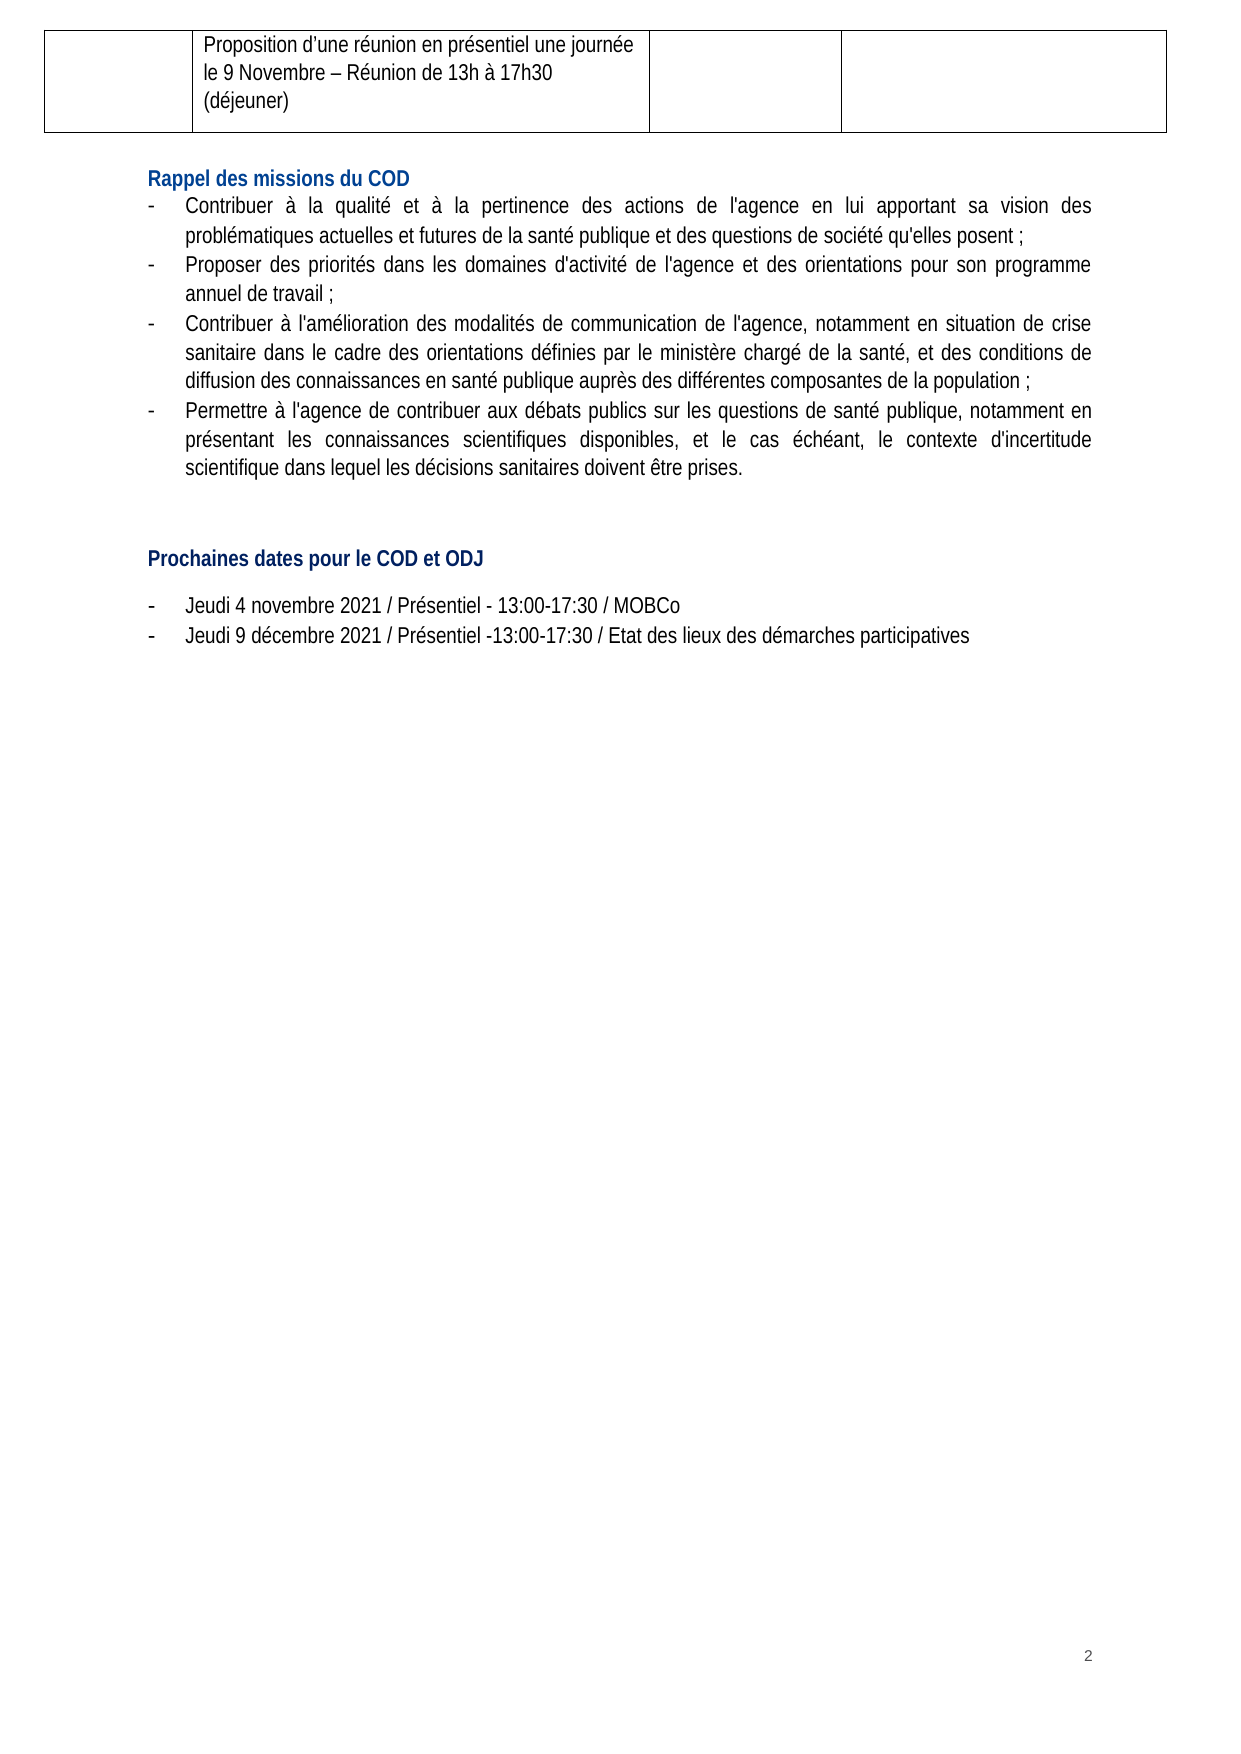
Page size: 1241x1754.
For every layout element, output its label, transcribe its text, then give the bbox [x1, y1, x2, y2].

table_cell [45, 31, 192, 132]
list Proposer des priorités dans les domaines d'activité de l'agence et des orientations pour son programme annuel de travail ; [148, 250, 1092, 307]
list Jeudi 4 novembre 2021 / Présentiel - 13:00-17:30 / MOBCo [148, 589, 1092, 619]
list Jeudi 9 décembre 2021 / Présentiel -13:00-17:30 / Etat des lieux des démarches participatives [148, 619, 1092, 648]
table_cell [193, 31, 649, 132]
list Permettre à l'agence de contribuer aux débats publics sur les questions de santé publique, notamment en présentant les connaissances scientifiques disponibles, et le cas échéant, le contexte d'incertitude scientifique dans lequel les décisions sanitaires doivent être prises. [148, 396, 1092, 481]
list Contribuer à l'amélioration des modalités de communication de l'agence, notamment en situation de crise sanitaire dans le cadre des orientations définies par le ministère chargé de la santé, et des conditions de diffusion des connaissances en santé publique auprès des différentes composantes de la population ; [148, 309, 1092, 394]
text Prochaines dates pour le COD et ODJ [148, 544, 1092, 571]
table_cell [650, 31, 841, 132]
text Rappel des missions du COD [148, 162, 1092, 192]
list Contribuer à la qualité et à la pertinence des actions de l'agence en lui apportant sa vision des problématiques actuelles et futures de la santé publique et des questions de société qu'elles posent ; [148, 192, 1092, 248]
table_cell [842, 31, 1166, 132]
